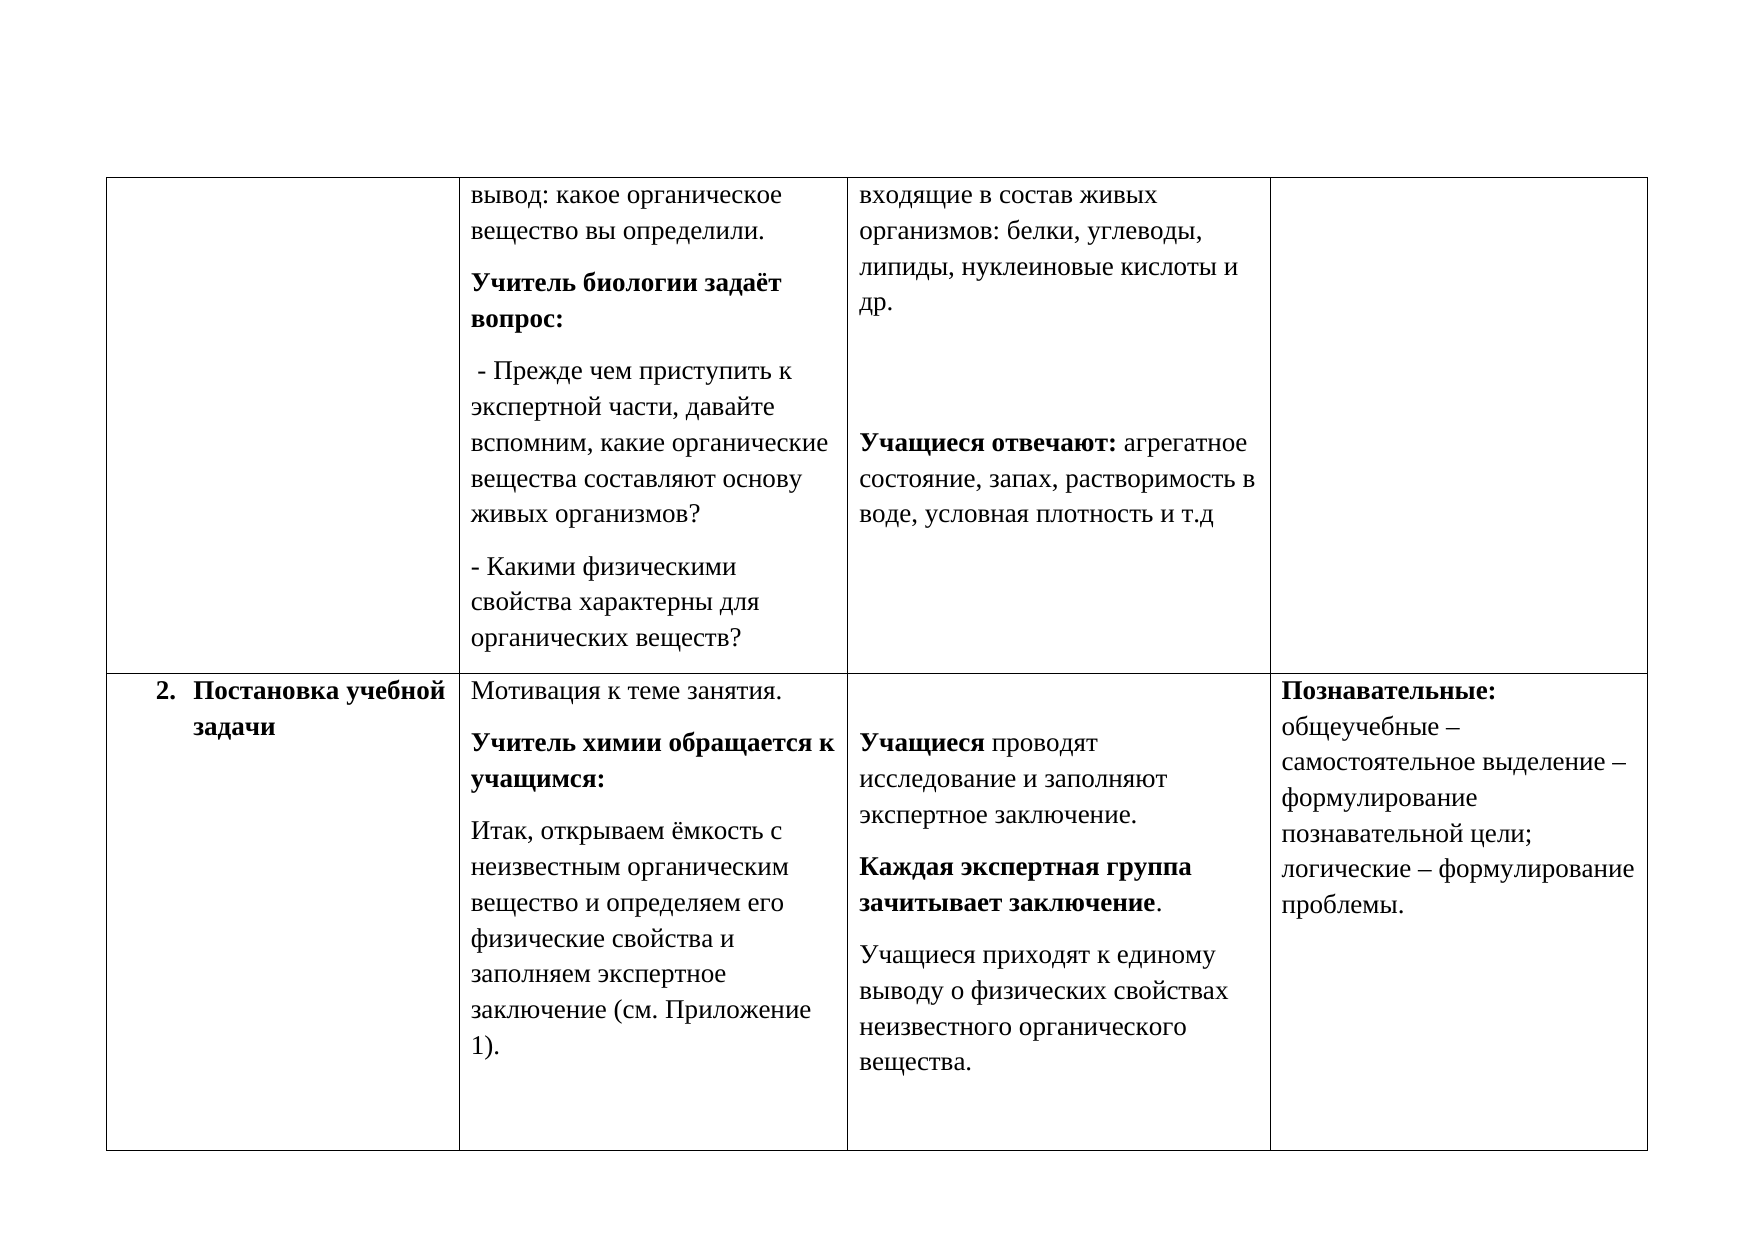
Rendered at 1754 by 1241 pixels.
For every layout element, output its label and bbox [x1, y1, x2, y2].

table_cell [107, 178, 459, 673]
table_cell [107, 674, 459, 1150]
table_cell [1271, 674, 1647, 1150]
table_cell [848, 178, 1270, 673]
table_cell [848, 674, 1270, 1150]
table_cell [460, 674, 847, 1150]
table_cell [460, 178, 847, 673]
table_cell [1271, 178, 1647, 673]
